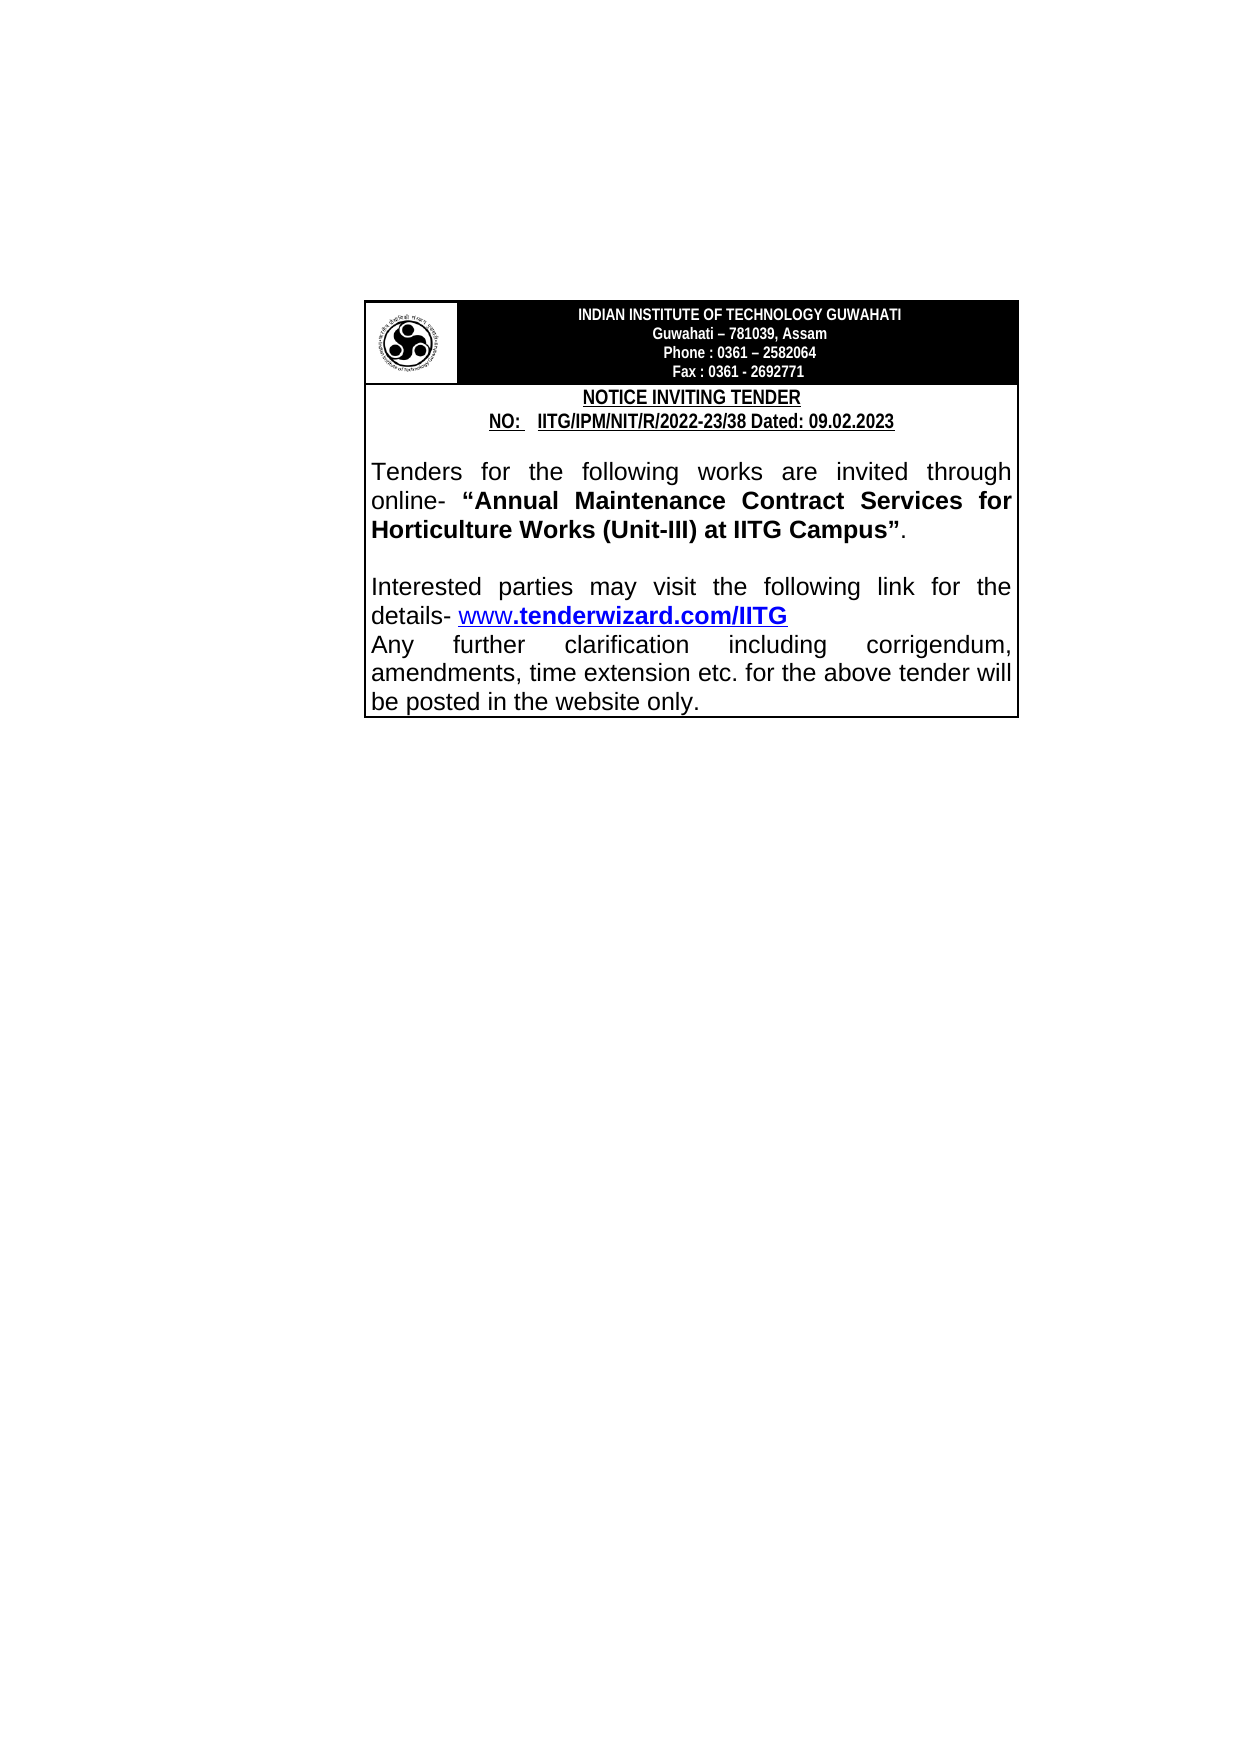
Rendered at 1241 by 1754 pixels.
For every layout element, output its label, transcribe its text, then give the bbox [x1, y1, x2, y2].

table_cell NOTICE INVITING TENDER NO: IITG/IPM/NIT/R/2022-23/38 Dated: 09.02.2023 Tenders for the following works are invited through online- “Annual Maintenance Contract Services for Horticulture Works (Unit-III) at IITG Campus”. Interested parties may visit the following link for the details- www.tenderwizard.com/IITG Any further clarification including corrigendum, amendments, time extension etc. for the above tender will be posted in the website only. [366, 385, 1017, 716]
picture [376, 313, 439, 373]
table_header INDIAN INSTITUTE OF TECHNOLOGY GUWAHATI Guwahati – 781039, Assam Phone : 0361 – 2582064 Fax : 0361 - 2692771 [459, 303, 1017, 383]
table_header [366, 303, 457, 383]
